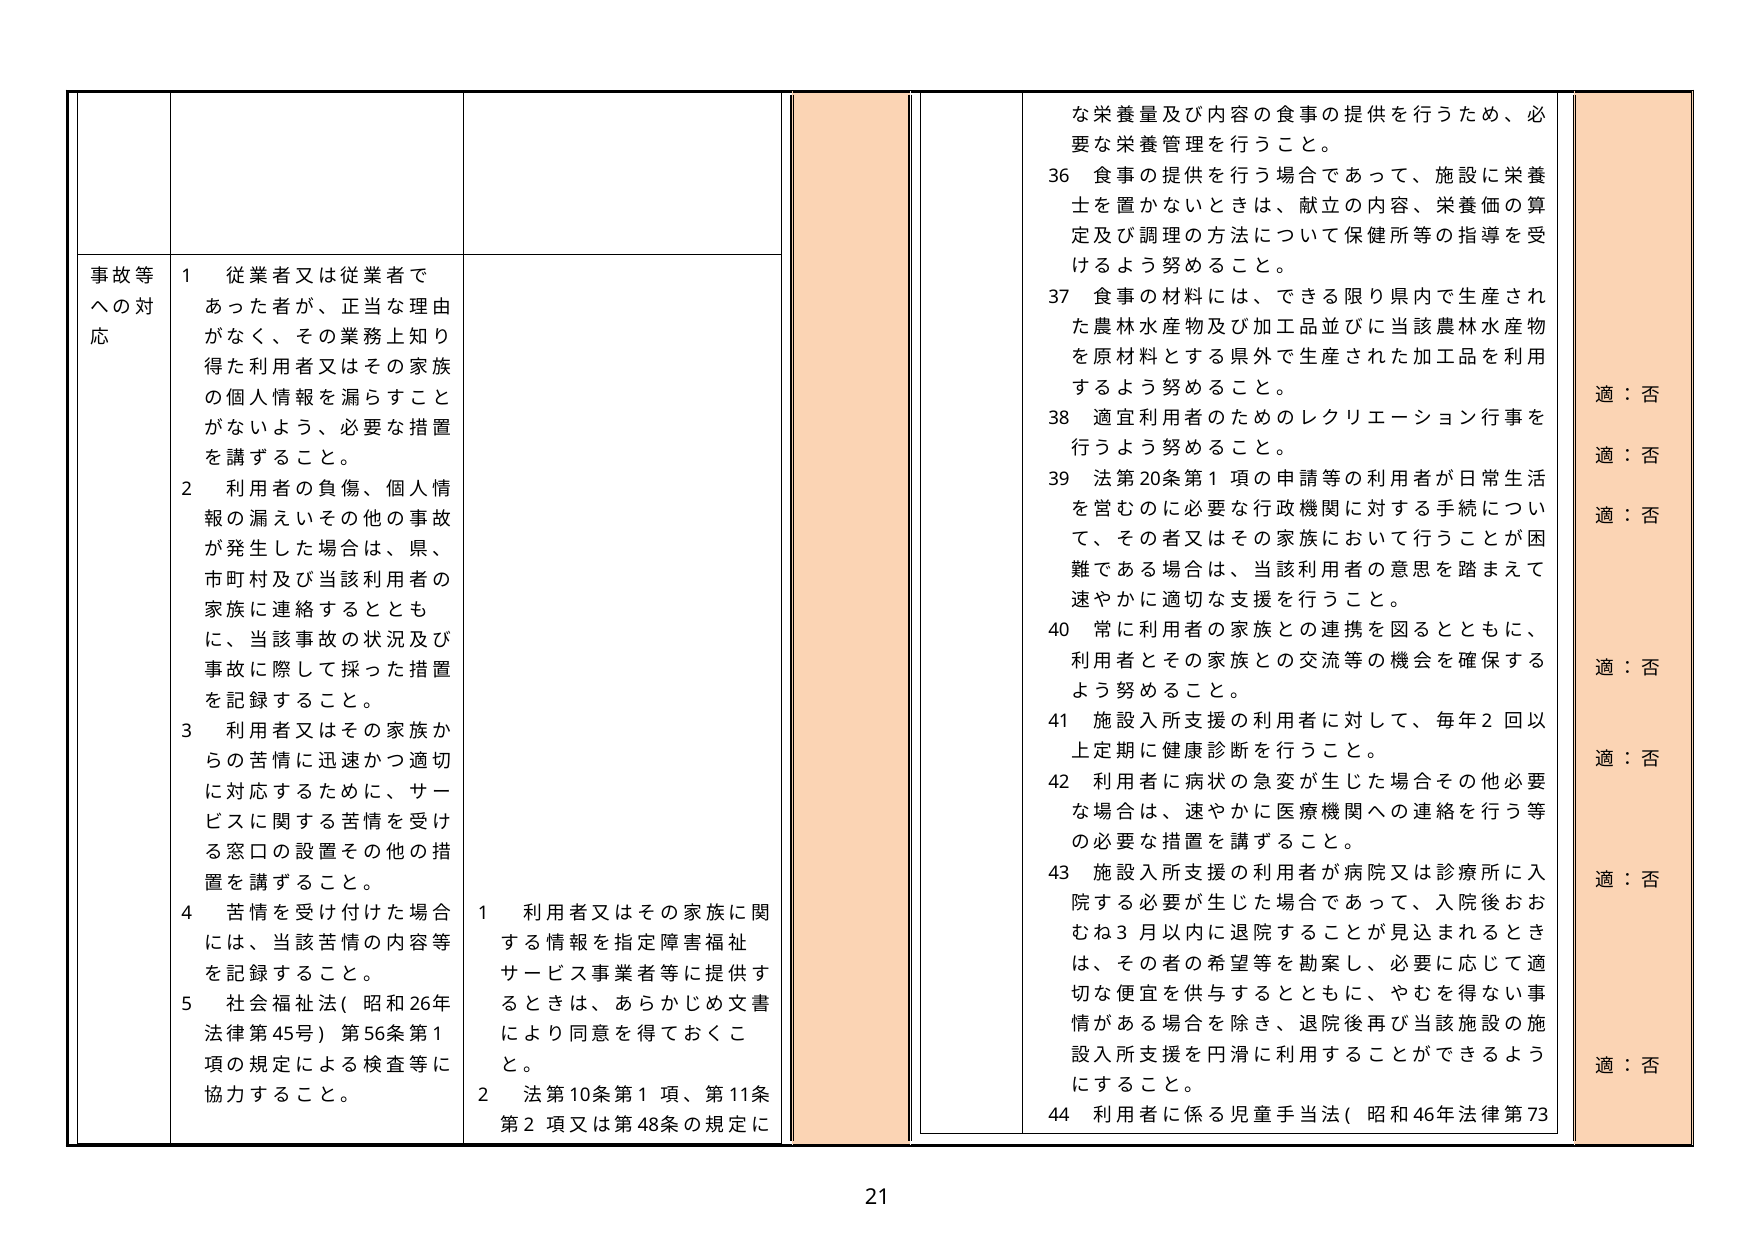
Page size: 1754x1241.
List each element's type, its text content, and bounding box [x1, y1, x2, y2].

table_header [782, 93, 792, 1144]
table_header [464, 93, 781, 254]
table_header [171, 93, 463, 254]
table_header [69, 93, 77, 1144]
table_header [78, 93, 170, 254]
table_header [1574, 91, 1691, 1144]
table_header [792, 92, 910, 1144]
